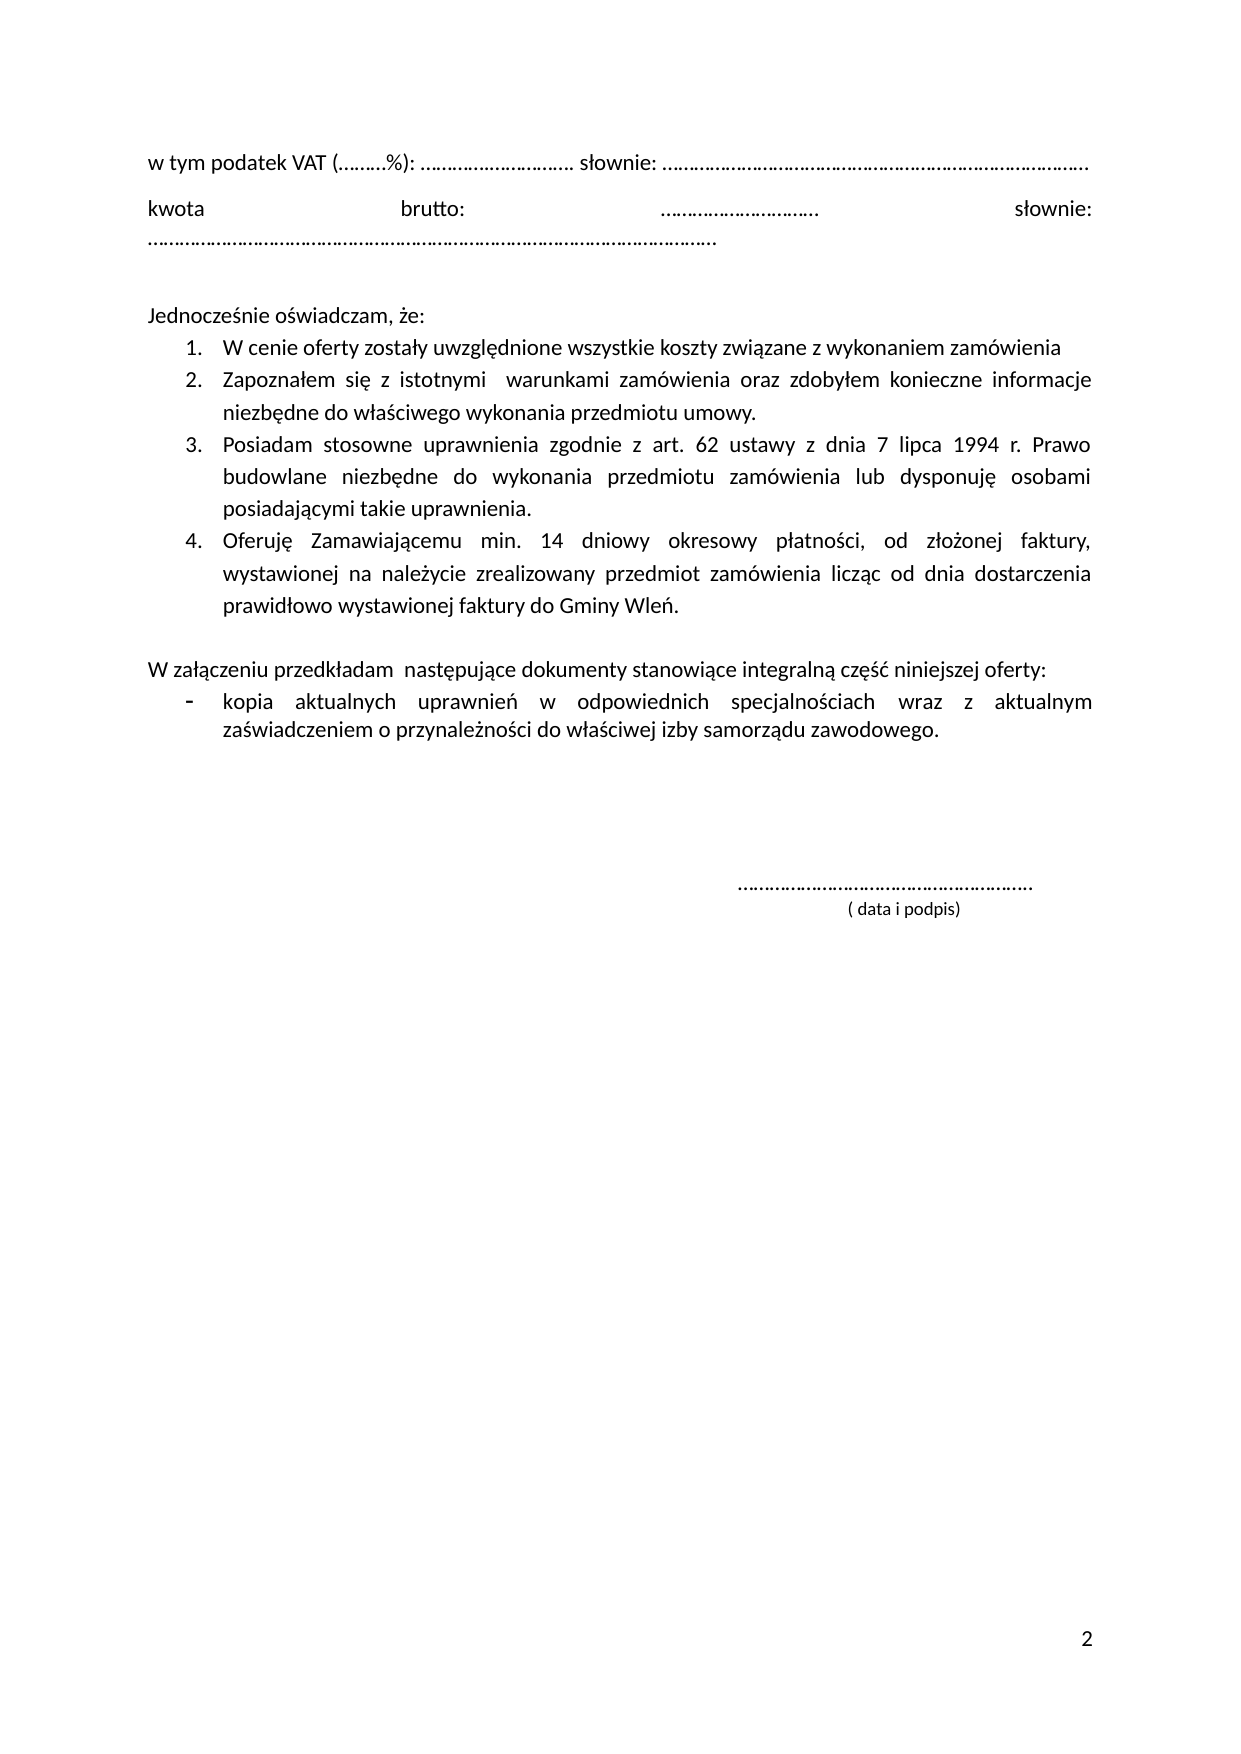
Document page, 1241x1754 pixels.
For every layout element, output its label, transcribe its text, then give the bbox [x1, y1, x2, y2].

text ……………………………………………….. [738, 868, 1093, 896]
list Zapoznałem się z istotnymi warunkami zamówienia oraz zdobyłem konieczne informacje niezbędne do właściwego wykonania przedmiotu umowy. [185, 366, 1093, 426]
list kopia aktualnych uprawnień w odpowiednich specjalnościach wraz z aktualnym zaświadczeniem o przynależności do właściwej izby samorządu zawodowego. [185, 687, 1093, 743]
text kwota brutto: ………………………… słownie: ……………………………………………………………………………………………… [148, 194, 1093, 251]
text ( data i podpis) [738, 897, 1093, 920]
text W załączeniu przedkładam następujące dokumenty stanowiące integralną część niniejszej oferty: [148, 655, 1093, 683]
text w tym podatek VAT (………%): ………….……………. słownie: ……………………………………………………………………… [148, 148, 1093, 176]
list Oferuję Zamawiającemu min. 14 dniowy okresowy płatności, od złożonej faktury, wystawionej na należycie zrealizowany przedmiot zamówienia licząc od dnia dostarczenia prawidłowo wystawionej faktury do Gminy Wleń. [185, 527, 1093, 619]
list W cenie oferty zostały uwzględnione wszystkie koszty związane z wykonaniem zamówienia [185, 333, 1093, 361]
list Posiadam stosowne uprawnienia zgodnie z art. 62 ustawy z dnia 7 lipca 1994 r. Prawo budowlane niezbędne do wykonania przedmiotu zamówienia lub dysponuję osobami posiadającymi takie uprawnienia. [185, 430, 1093, 522]
text Jednocześnie oświadczam, że: [148, 301, 1093, 329]
